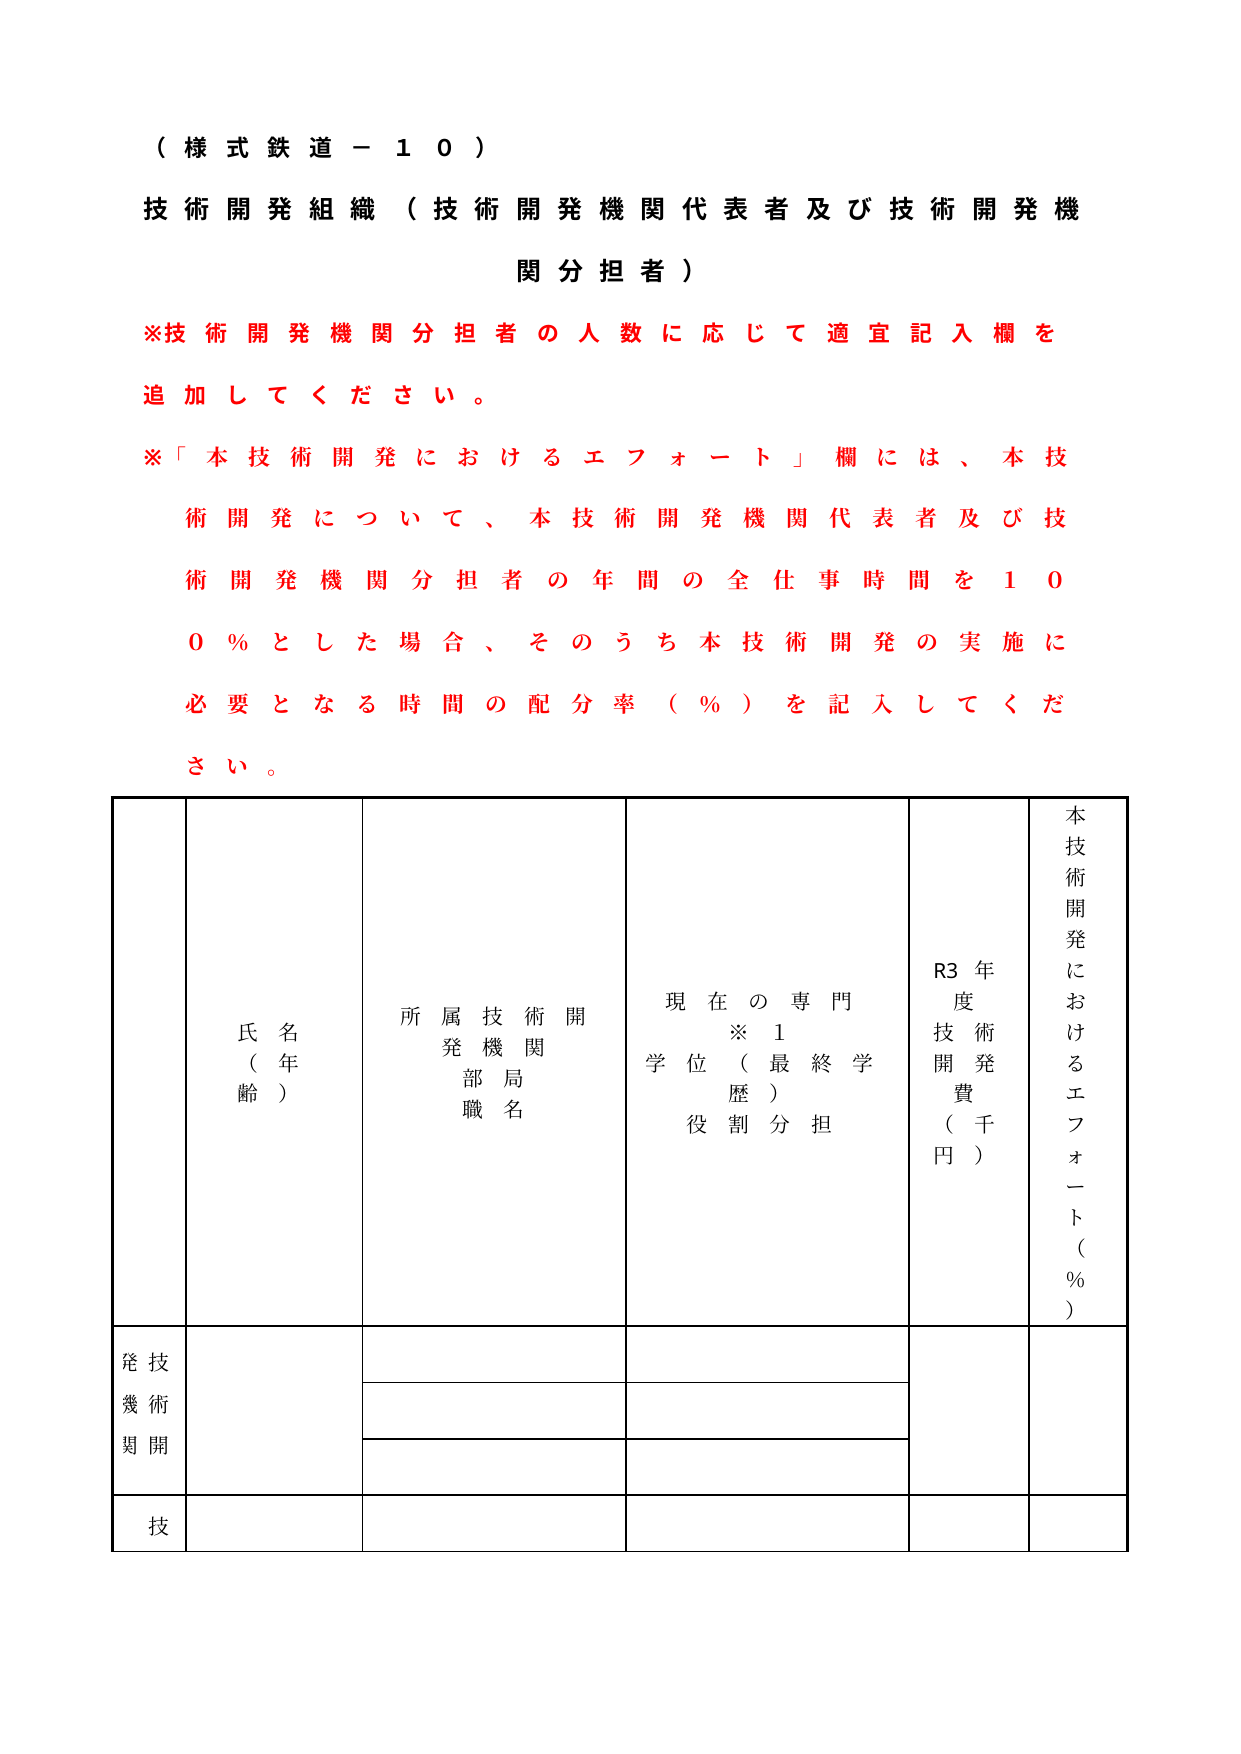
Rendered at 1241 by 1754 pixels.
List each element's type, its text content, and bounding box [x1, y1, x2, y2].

table_cell [1030, 1496, 1126, 1551]
table_cell [363, 1383, 625, 1438]
table_header R3年度 技術開発費 （千円） [910, 799, 1028, 1325]
table_cell [187, 1327, 362, 1494]
table_header 現在の専門 ※１ 学位（最終学歴） 役割分担 [627, 799, 908, 1325]
table_cell [627, 1496, 908, 1551]
table_cell [363, 1496, 625, 1551]
table_cell [363, 1327, 625, 1381]
table_header 所属技術開発機関 部局 職名 [363, 799, 625, 1325]
table_cell [627, 1383, 908, 1438]
table_header 氏名（年齢） [187, 799, 362, 1325]
text （様式鉄道－１０） [143, 115, 1097, 177]
table_cell [910, 1327, 1028, 1494]
table_header [114, 799, 185, 1325]
table_cell [627, 1327, 908, 1381]
table_cell [187, 1496, 362, 1551]
table_cell [363, 1440, 625, 1494]
table_cell 技術開発機関 分担者 [114, 1496, 185, 1551]
table_cell [1030, 1327, 1126, 1494]
table_cell [627, 1440, 908, 1494]
table_cell 技術開発機関 代表者 [114, 1327, 185, 1494]
table_header 本技術開発におけるエフォート （％） [1030, 799, 1126, 1325]
table_cell [910, 1496, 1028, 1551]
text 技術開発組織（技術開発機関代表者及び技術開発機関分担者） [143, 177, 1097, 301]
text ※技術開発機関分担者の人数に応じて適宜記入欄を追加してください。 [143, 301, 1097, 424]
text ※「本技術開発におけるエフォート」欄には、本技術開発について、本技術開発機関代表者及び技術開発機関分担者の年間の全仕事時間を１００％とした場合、そのうち本技術開発の実施に必要となる時間の配分率（％）を記入してください。 [143, 424, 1086, 796]
